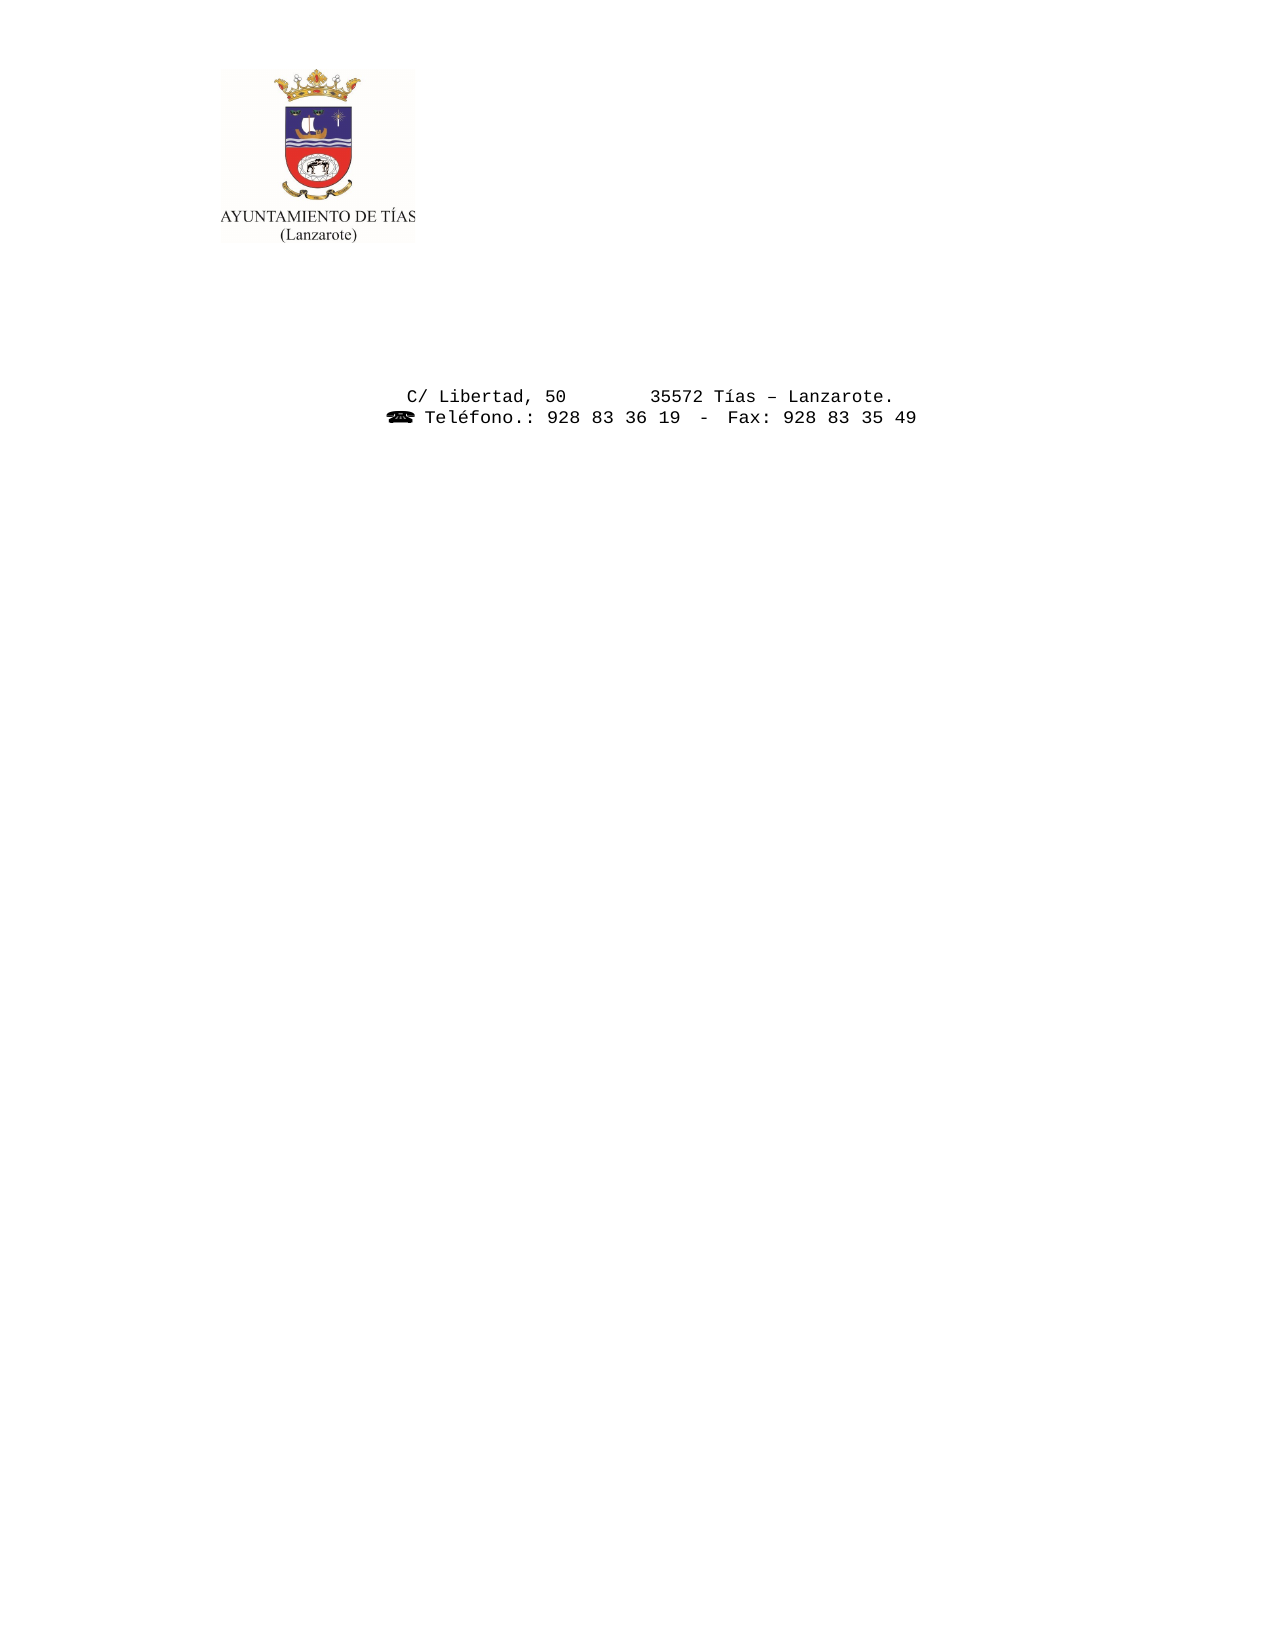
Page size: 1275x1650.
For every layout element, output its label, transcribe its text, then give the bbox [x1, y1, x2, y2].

picture [220, 69, 415, 243]
text 🕿 Teléfono.: 928 83 36 19 - Fax: 928 83 35 49 [205, 407, 1096, 428]
text C/ Libertad, 50 35572 Tías – Lanzarote. [205, 387, 1096, 407]
